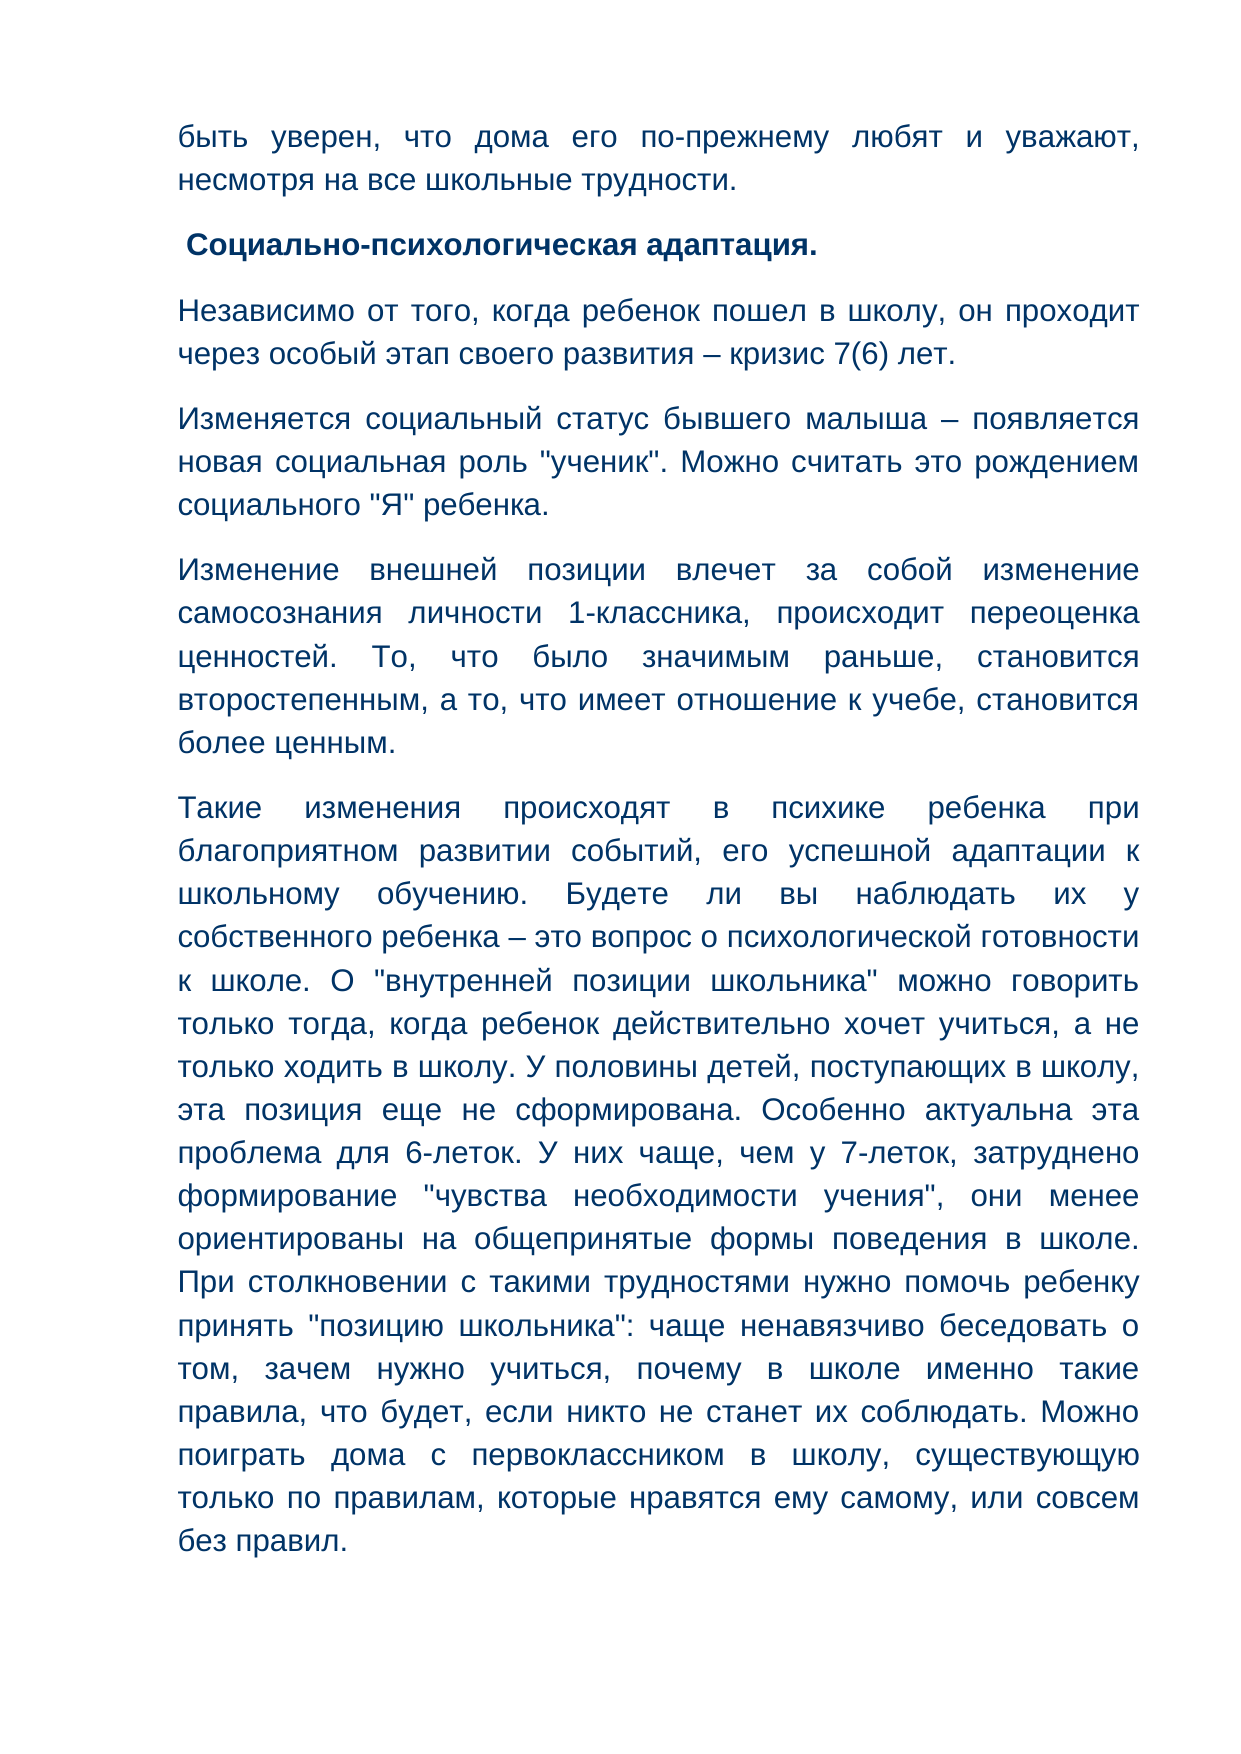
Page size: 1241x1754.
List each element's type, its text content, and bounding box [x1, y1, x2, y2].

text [177, 118, 1141, 197]
text Социально-психологическая адаптация. [177, 226, 1141, 262]
text Независимо от того, когда ребенок пошел в школу, он проходит через особый этап своего развития – кризис 7(6) лет. [177, 292, 1141, 371]
text Такие изменения происходят в психике ребенка при благоприятном развитии событий, его успешной адаптации к школьному обучению. Будете ли вы наблюдать их у собственного ребенка – это вопрос о психологической готовности к школе. О "внутренней позиции школьника" можно говорить только тогда, когда ребенок действительно хочет учиться, а не только ходить в школу. У половины детей, поступающих в школу, эта позиция еще не сформирована. Особенно актуальна эта проблема для 6-леток. У них чаще, чем у 7-леток, затруднено формирование "чувства необходимости учения", они менее ориентированы на общепринятые формы поведения в школе. При столкновении с такими трудностями нужно помочь ребенку принять "позицию школьника": чаще ненавязчиво беседовать о том, зачем нужно учиться, почему в школе именно такие правила, что будет, если никто не станет их соблюдать. Можно поиграть дома с первоклассником в школу, существующую только по правилам, которые нравятся ему самому, или совсем без правил. [177, 789, 1141, 1558]
text Изменяется социальный статус бывшего малыша – появляется новая социальная роль "ученик". Можно считать это рождением социального "Я" ребенка. [177, 400, 1141, 522]
text Изменение внешней позиции влечет за собой изменение самосознания личности 1-классника, происходит переоценка ценностей. То, что было значимым раньше, становится второстепенным, а то, что имеет отношение к учебе, становится более ценным. [177, 551, 1141, 760]
